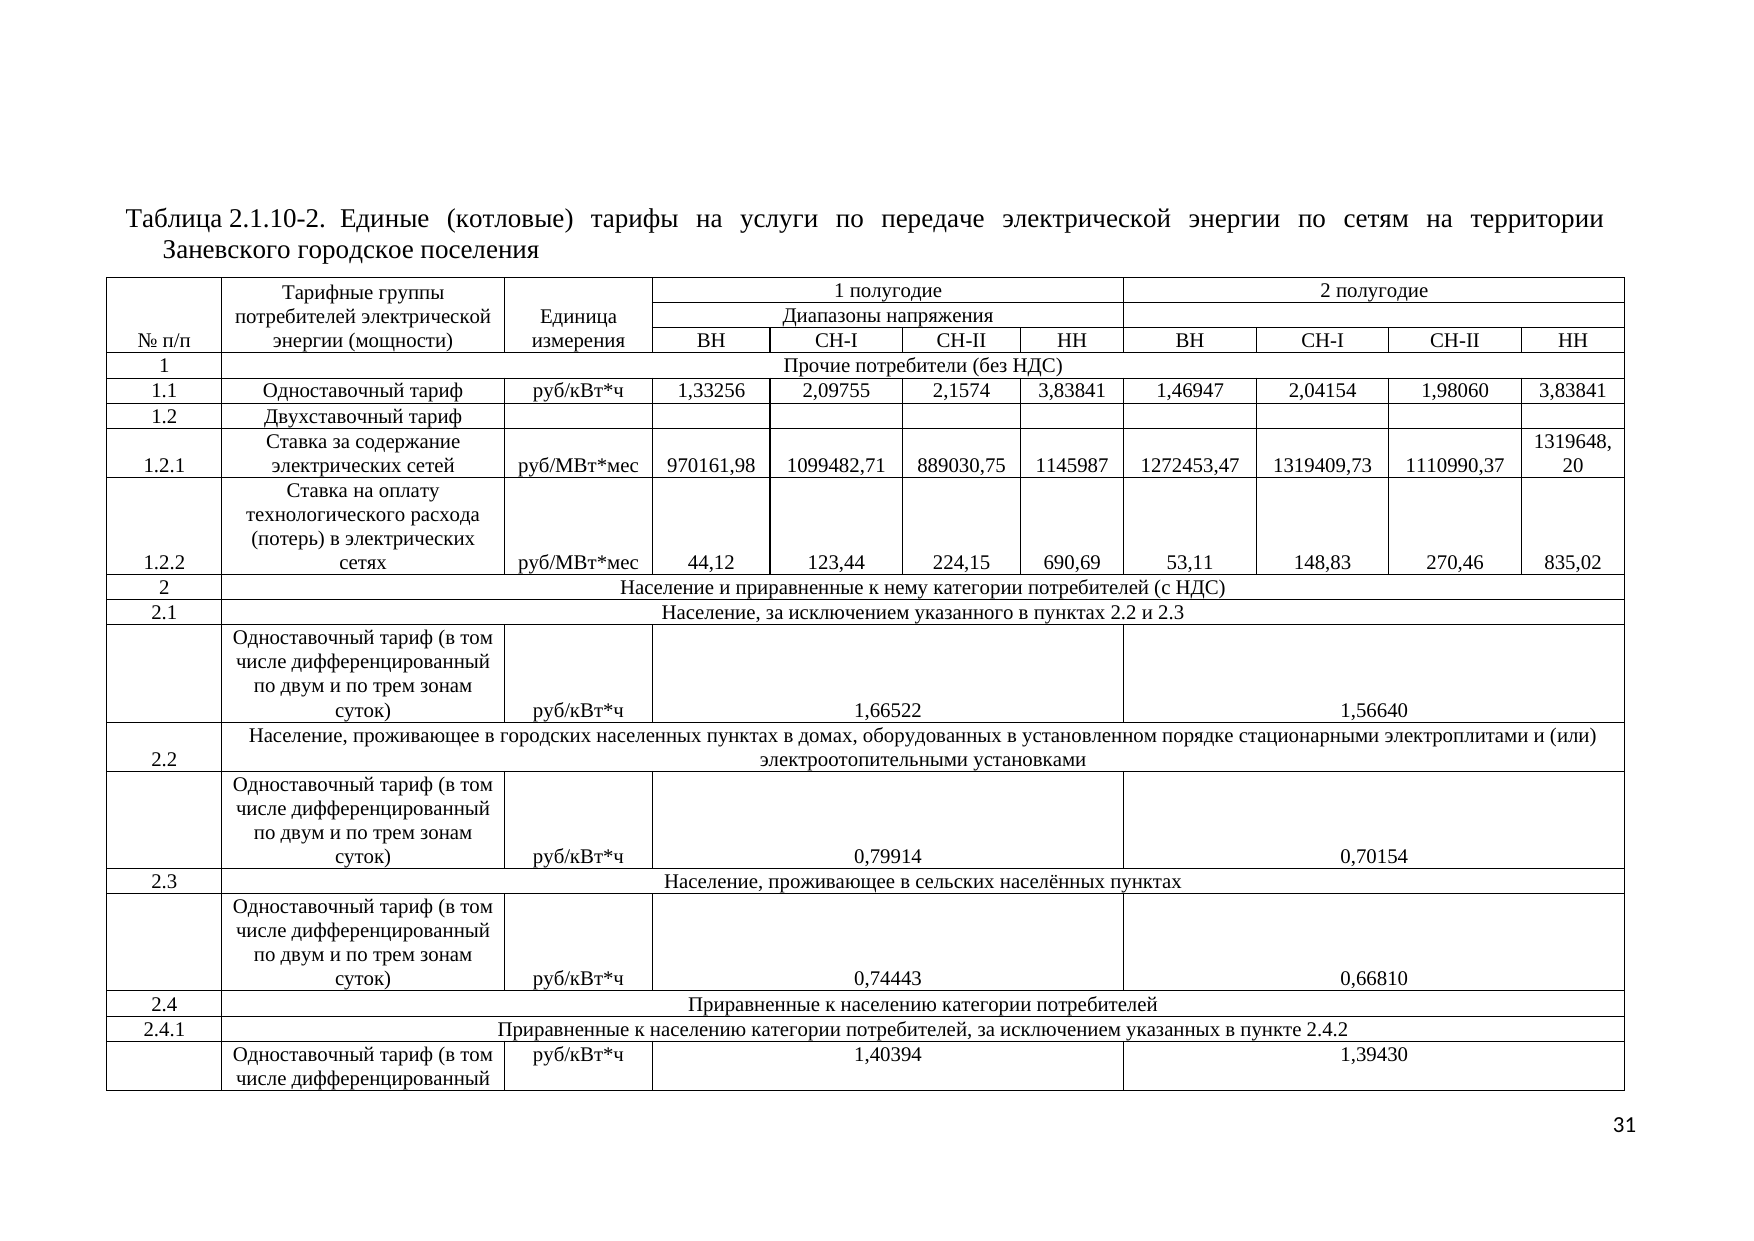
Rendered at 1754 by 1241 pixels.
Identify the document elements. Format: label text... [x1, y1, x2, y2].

table_header Единица измерения [505, 278, 652, 352]
table_cell 2.3 [107, 869, 221, 893]
table_cell 690,69 [1021, 478, 1123, 574]
table_cell Ставка на оплату технологического расхода (потерь) в электрических сетях [222, 478, 504, 574]
table_cell [1257, 404, 1388, 428]
table_cell [1522, 404, 1624, 428]
table_cell Население, за исключением указанного в пунктах 2.2 и 2.3 [222, 600, 1624, 624]
table_cell [1389, 404, 1521, 428]
table_cell 1110990,37 [1389, 429, 1521, 477]
table_cell 1,33256 [653, 379, 769, 402]
table_header Тарифные группы потребителей электрической энергии (мощности) [222, 278, 504, 352]
table_cell 1,39430 [1124, 1042, 1624, 1090]
table_cell руб/кВт*ч [505, 894, 652, 990]
table_cell 970161,98 [653, 429, 769, 477]
table_cell [107, 894, 221, 990]
table_cell Одноставочный тариф (в том числе дифференцированный по двум и по трем зонам суток) [222, 894, 504, 990]
table_cell 0,66810 [1124, 894, 1624, 990]
table_header 2 полугодие [1124, 278, 1624, 302]
table_cell 1145987 [1021, 429, 1123, 477]
table_cell Диапазоны напряжения [653, 303, 1123, 327]
table_cell 2,09755 [771, 379, 902, 402]
table_cell 148,83 [1257, 478, 1388, 574]
text Единые (котловые) тарифы на услуги по передаче электрической энергии по сетям на территории Заневского городское поселения [125, 202, 1606, 264]
table_cell Одноставочный тариф (в том числе дифференцированный по двум и по трем зонам суток) [222, 772, 504, 868]
table_cell НН [1522, 328, 1624, 352]
table_cell СН-II [903, 328, 1020, 352]
table_cell 44,12 [653, 478, 769, 574]
table_header № п/п [107, 278, 221, 352]
table_cell 270,46 [1389, 478, 1521, 574]
table_cell Одноставочный тариф (в том числе дифференцированный по двум и по трем зонам суток) [222, 625, 504, 722]
table_cell 2,1574 [903, 379, 1020, 402]
table_cell Население, проживающее в сельских населённых пунктах [222, 869, 1624, 893]
table_cell [107, 772, 221, 868]
table_cell [771, 404, 902, 428]
table_cell НН [1021, 328, 1123, 352]
table_cell 123,44 [771, 478, 902, 574]
table_cell 1,66522 [653, 625, 1123, 722]
table_cell Ставка за содержание электрических сетей [222, 429, 504, 477]
table_cell 0,74443 [653, 894, 1123, 990]
table_cell [107, 625, 221, 722]
table_cell СН-I [771, 328, 902, 352]
table_cell 1.2.2 [107, 478, 221, 574]
table_cell 3,83841 [1522, 379, 1624, 402]
table_cell 1.1 [107, 379, 221, 402]
table_cell руб/кВт*ч [505, 379, 652, 402]
table_cell 0,70154 [1124, 772, 1624, 868]
table_cell 2.1 [107, 600, 221, 624]
table_cell ВН [653, 328, 769, 352]
table_cell [505, 404, 652, 428]
table_cell [107, 1042, 221, 1090]
table_cell 1.2.1 [107, 429, 221, 477]
table_header 1 полугодие [653, 278, 1123, 302]
table_cell [903, 404, 1020, 428]
table_cell Одноставочный тариф (в том числе дифференцированный по двум и по трем зонам суток) [222, 1042, 504, 1090]
table_cell руб/кВт*ч [505, 772, 652, 868]
table_cell руб/МВт*мес [505, 478, 652, 574]
table_cell руб/кВт*ч [505, 1042, 652, 1090]
table_cell Прочие потребители (без НДС) [222, 353, 1624, 377]
table_cell 1,98060 [1389, 379, 1521, 402]
table_cell Двухставочный тариф [222, 404, 504, 428]
table_cell 1,40394 [653, 1042, 1123, 1090]
table_cell 1 [107, 353, 221, 377]
table_cell 1,56640 [1124, 625, 1624, 722]
table_cell 889030,75 [903, 429, 1020, 477]
table_cell ВН [1124, 328, 1256, 352]
table_cell [1124, 303, 1624, 327]
table_cell 224,15 [903, 478, 1020, 574]
table_cell 2 [107, 575, 221, 599]
table_cell 1319648,20 [1522, 429, 1624, 477]
table_cell 2,04154 [1257, 379, 1388, 402]
table_cell 1.2 [107, 404, 221, 428]
table_cell 2.4 [107, 991, 221, 1016]
table_cell Одноставочный тариф [222, 379, 504, 402]
table_cell Население, проживающее в городских населенных пунктах в домах, оборудованных в установленном порядке стационарными электроплитами и (или) электроотопительными установками [222, 723, 1624, 771]
table_cell 1,46947 [1124, 379, 1256, 402]
table_cell Приравненные к населению категории потребителей [222, 991, 1624, 1016]
table_cell 1099482,71 [771, 429, 902, 477]
table_cell 3,83841 [1021, 379, 1123, 402]
table_cell 2.4.1 [107, 1017, 221, 1041]
table_cell руб/МВт*мес [505, 429, 652, 477]
table_cell 835,02 [1522, 478, 1624, 574]
table_cell [653, 404, 769, 428]
table_cell [1021, 404, 1123, 428]
table_cell 0,79914 [653, 772, 1123, 868]
table_cell [1124, 404, 1256, 428]
table_cell 1272453,47 [1124, 429, 1256, 477]
table_cell Население и приравненные к нему категории потребителей (с НДС) [222, 575, 1624, 599]
table_cell 53,11 [1124, 478, 1256, 574]
table_cell СН-I [1257, 328, 1388, 352]
table_cell 1319409,73 [1257, 429, 1388, 477]
table_cell Приравненные к населению категории потребителей, за исключением указанных в пункте 2.4.2 [222, 1017, 1624, 1041]
table_cell СН-II [1389, 328, 1521, 352]
table_cell руб/кВт*ч [505, 625, 652, 722]
table_cell 2.2 [107, 723, 221, 771]
